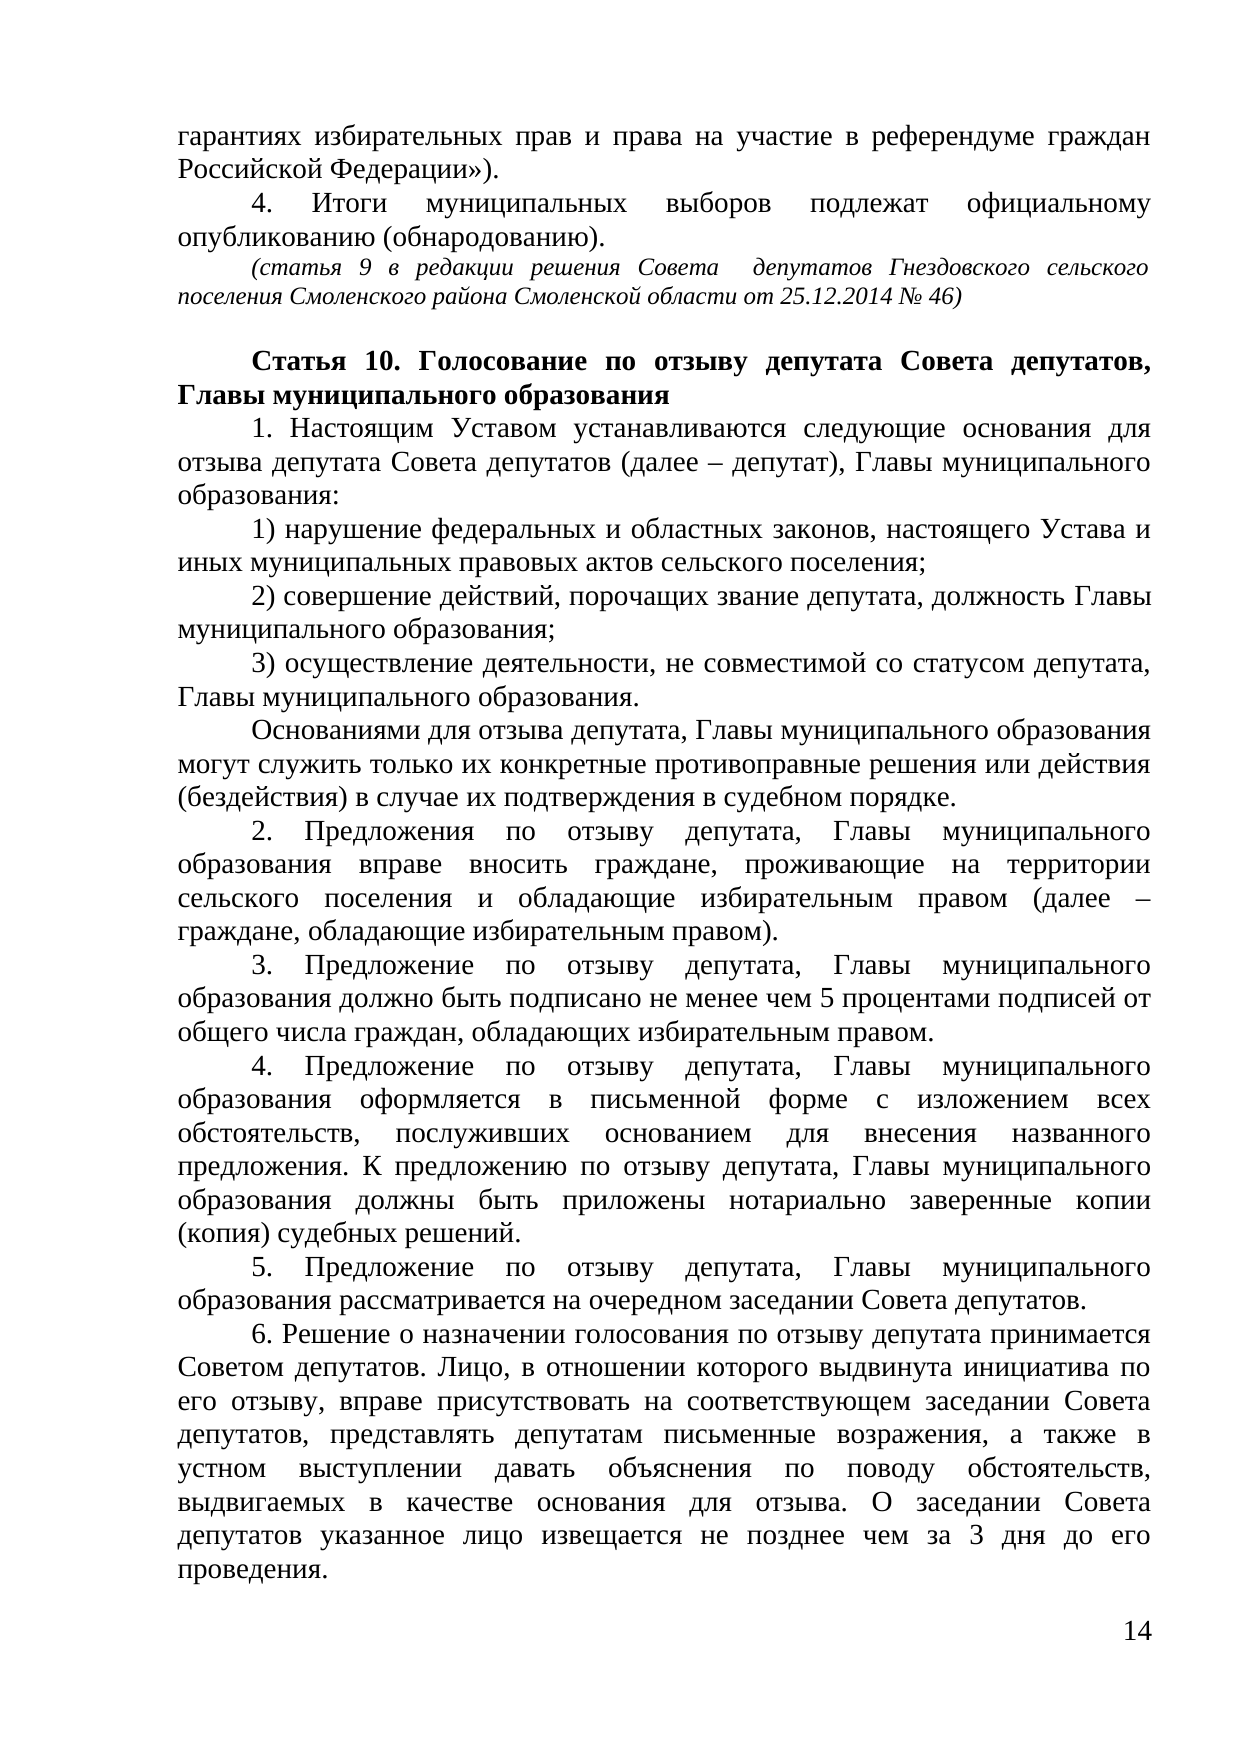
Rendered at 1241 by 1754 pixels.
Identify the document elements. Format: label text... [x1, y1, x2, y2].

text 2) совершение действий, порочащих звание депутата, должность Главы муниципального образования; [177, 578, 1152, 645]
text 3. Предложение по отзыву депутата, Главы муниципального образования должно быть подписано не менее чем 5 процентами подписей от общего числа граждан, обладающих избирательным правом. [177, 947, 1152, 1048]
text Основаниями для отзыва депутата, Главы муниципального образования могут служить только их конкретные противоправные решения или действия (бездействия) в случае их подтверждения в судебном порядке. [177, 712, 1152, 813]
text 5. Предложение по отзыву депутата, Главы муниципального образования рассматривается на очередном заседании Совета депутатов. [177, 1249, 1152, 1316]
text Статья 10. Голосование по отзыву депутата Совета депутатов, Главы муниципального образования [177, 343, 1152, 410]
text 2. Предложения по отзыву депутата, Главы муниципального образования вправе вносить граждане, проживающие на территории сельского поселения и обладающие избирательным правом (далее – граждане, обладающие избирательным правом). [177, 813, 1152, 947]
text 4. Итоги муниципальных выборов подлежат официальному опубликованию (обнародованию). [177, 185, 1152, 252]
text (статья 9 в редакции решения Совета депутатов Гнездовского сельского поселения Смоленского района Смоленской области от 25.12.2014 № 46) [177, 252, 1152, 310]
text 4. Предложение по отзыву депутата, Главы муниципального образования оформляется в письменной форме с изложением всех обстоятельств, послуживших основанием для внесения названного предложения. К предложению по отзыву депутата, Главы муниципального образования должны быть приложены нотариально заверенные копии (копия) судебных решений. [177, 1048, 1152, 1249]
text 3) осуществление деятельности, не совместимой со статусом депутата, Главы муниципального образования. [177, 645, 1152, 712]
text 1. Настоящим Уставом устанавливаются следующие основания для отзыва депутата Совета депутатов (далее – депутат), Главы муниципального образования: [177, 410, 1152, 511]
text 6. Решение о назначении голосования по отзыву депутата принимается Советом депутатов. Лицо, в отношении которого выдвинута инициатива по его отзыву, вправе присутствовать на соответствующем заседании Совета депутатов, представлять депутатам письменные возражения, а также в устном выступлении давать объяснения по поводу обстоятельств, выдвигаемых в качестве основания для отзыва. О заседании Совета депутатов указанное лицо извещается не позднее чем за 3 дня до его проведения. [177, 1316, 1152, 1584]
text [177, 118, 1152, 185]
text 1) нарушение федеральных и областных законов, настоящего Устава и иных муниципальных правовых актов сельского поселения; [177, 511, 1152, 578]
